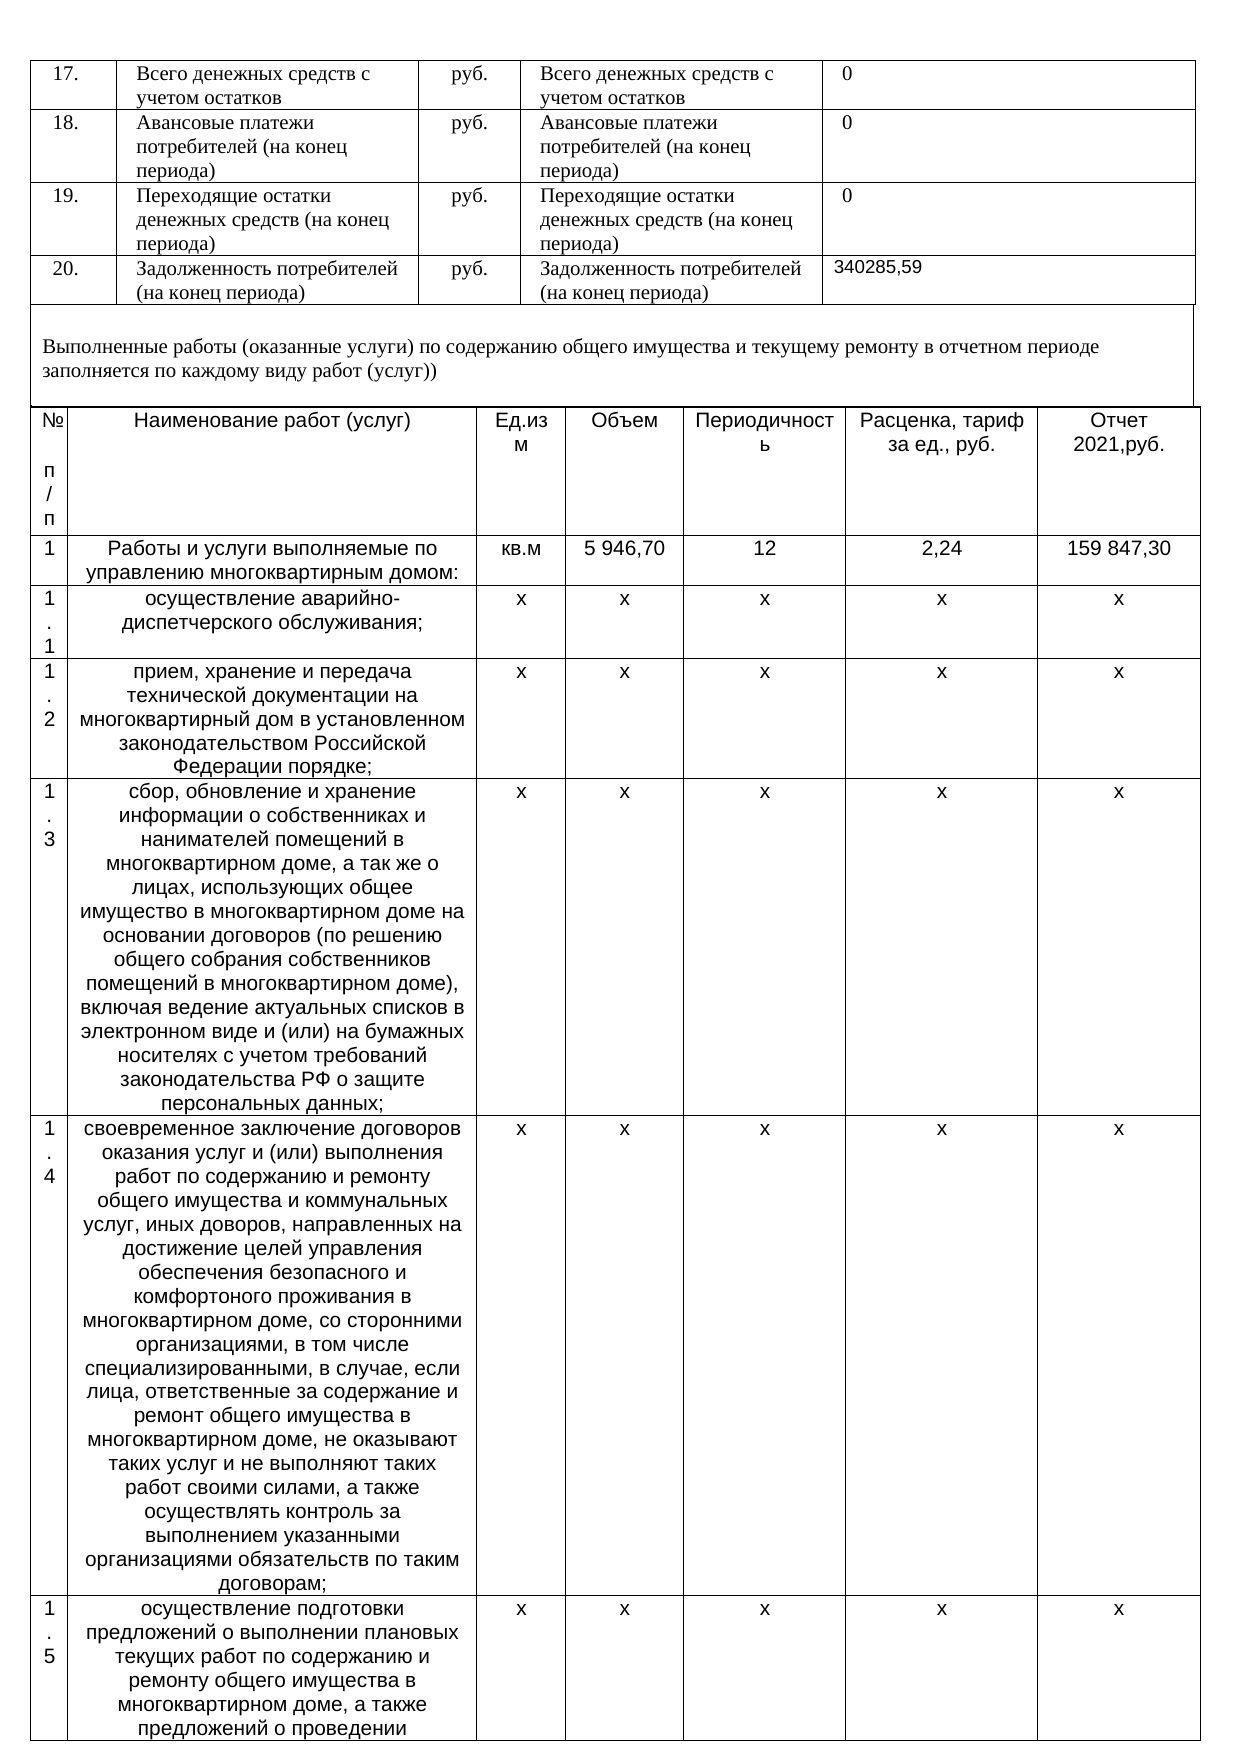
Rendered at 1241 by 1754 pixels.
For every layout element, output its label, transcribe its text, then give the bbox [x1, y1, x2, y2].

table_cell Задолженность потребителей (на конец периода) [117, 256, 418, 304]
table_cell х [1038, 779, 1200, 1115]
table_cell Наименование работ (услуг) [68, 408, 476, 534]
table_cell 19. [31, 183, 116, 255]
table_cell х [1038, 1596, 1200, 1740]
table_cell х [566, 1596, 683, 1740]
table_cell 1.2 [31, 659, 67, 778]
table_cell х [566, 1116, 683, 1595]
table_cell руб. [419, 256, 520, 304]
table_cell руб. [419, 110, 520, 182]
table_cell руб. [419, 61, 520, 109]
table_cell 0 [823, 183, 1195, 255]
table_cell Объем [566, 408, 683, 534]
table_cell 0 [823, 110, 1195, 182]
table_cell х [1038, 659, 1200, 778]
table_cell осуществление аварийно-диспетчерского обслуживания; [68, 586, 476, 657]
table_cell Работы и услуги выполняемые по управлению многоквартирным домом: [68, 536, 476, 584]
table_cell Авансовые платежи потребителей (на конец периода) [117, 110, 418, 182]
table_cell х [846, 779, 1037, 1115]
table_cell Расценка, тариф за ед., руб. [846, 408, 1037, 534]
table_cell Авансовые платежи потребителей (на конец периода) [521, 110, 822, 182]
table_cell 1.5 [31, 1596, 67, 1740]
table_cell х [684, 1116, 845, 1595]
table_cell 12 [684, 536, 845, 584]
table_cell х [684, 586, 845, 657]
table_cell № п/п [31, 408, 67, 534]
table_cell Отчет 2021,руб. [1038, 408, 1200, 534]
table_cell 2,24 [846, 536, 1037, 584]
table_cell х [684, 659, 845, 778]
table_cell Переходящие остатки денежных средств (на конец периода) [521, 183, 822, 255]
table_cell х [477, 779, 565, 1115]
table_cell 1.4 [31, 1116, 67, 1595]
table_cell Задолженность потребителей (на конец периода) [521, 256, 822, 304]
table_cell х [477, 659, 565, 778]
table_cell х [477, 1596, 565, 1740]
table_cell Переходящие остатки денежных средств (на конец периода) [117, 183, 418, 255]
table_cell 1.3 [31, 779, 67, 1115]
table_cell 1 [31, 536, 67, 584]
table_cell Выполненные работы (оказанные услуги) по содержанию общего имущества и текущему ремонту в отчетном периоде заполняется по каждому виду работ (услуг)) [31, 305, 1193, 406]
table_cell х [684, 1596, 845, 1740]
table_cell х [566, 659, 683, 778]
table_cell х [477, 586, 565, 657]
table_cell х [846, 586, 1037, 657]
table_cell сбор, обновление и хранение информации о собственниках и нанимателей помещений в многоквартирном доме, а так же о лицах, использующих общее имущество в многоквартирном доме на основании договоров (по решению общего собрания собственников помещений в многоквартирном доме), включая ведение актуальных списков в электронном виде и (или) на бумажных носителях с учетом требований законодательства РФ о защите персональных данных; [68, 779, 476, 1115]
table_cell своевременное заключение договоров оказания услуг и (или) выполнения работ по содержанию и ремонту общего имущества и коммунальных услуг, иных доворов, направленных на достижение целей управления обеспечения безопасного и комфортоного проживания в многоквартирном доме, со сторонними организациями, в том числе специализированными, в случае, если лица, ответственные за содержание и ремонт общего имущества в многоквартирном доме, не оказывают таких услуг и не выполняют таких работ своими силами, а также осуществлять контроль за выполнением указанными организациями обязательств по таким договорам; [68, 1116, 476, 1595]
table_cell 340285,59 [823, 256, 1195, 304]
table_cell х [684, 779, 845, 1115]
table_cell 159 847,30 [1038, 536, 1200, 584]
table_cell Периодичность [684, 408, 845, 534]
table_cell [68, 1596, 476, 1740]
table_cell Ед.изм [477, 408, 565, 534]
table_cell х [566, 779, 683, 1115]
table_cell прием, хранение и передача технической документации на многоквартирный дом в установленном законодательством Российской Федерации порядке; [68, 659, 476, 778]
table_cell 1.1 [31, 586, 67, 657]
table_cell х [1038, 586, 1200, 657]
table_cell 17. [31, 61, 116, 109]
table_cell х [846, 659, 1037, 778]
table_cell 0 [823, 61, 1195, 109]
table_cell 20. [31, 256, 116, 304]
table_cell кв.м [477, 536, 565, 584]
table_cell Всего денежных средств с учетом остатков [117, 61, 418, 109]
table_cell х [1038, 1116, 1200, 1595]
table_cell х [846, 1116, 1037, 1595]
table_cell 18. [31, 110, 116, 182]
table_cell руб. [419, 183, 520, 255]
table_cell Всего денежных средств с учетом остатков [521, 61, 822, 109]
table_cell 5 946,70 [566, 536, 683, 584]
table_cell х [846, 1596, 1037, 1740]
table_cell х [477, 1116, 565, 1595]
table_cell х [566, 586, 683, 657]
